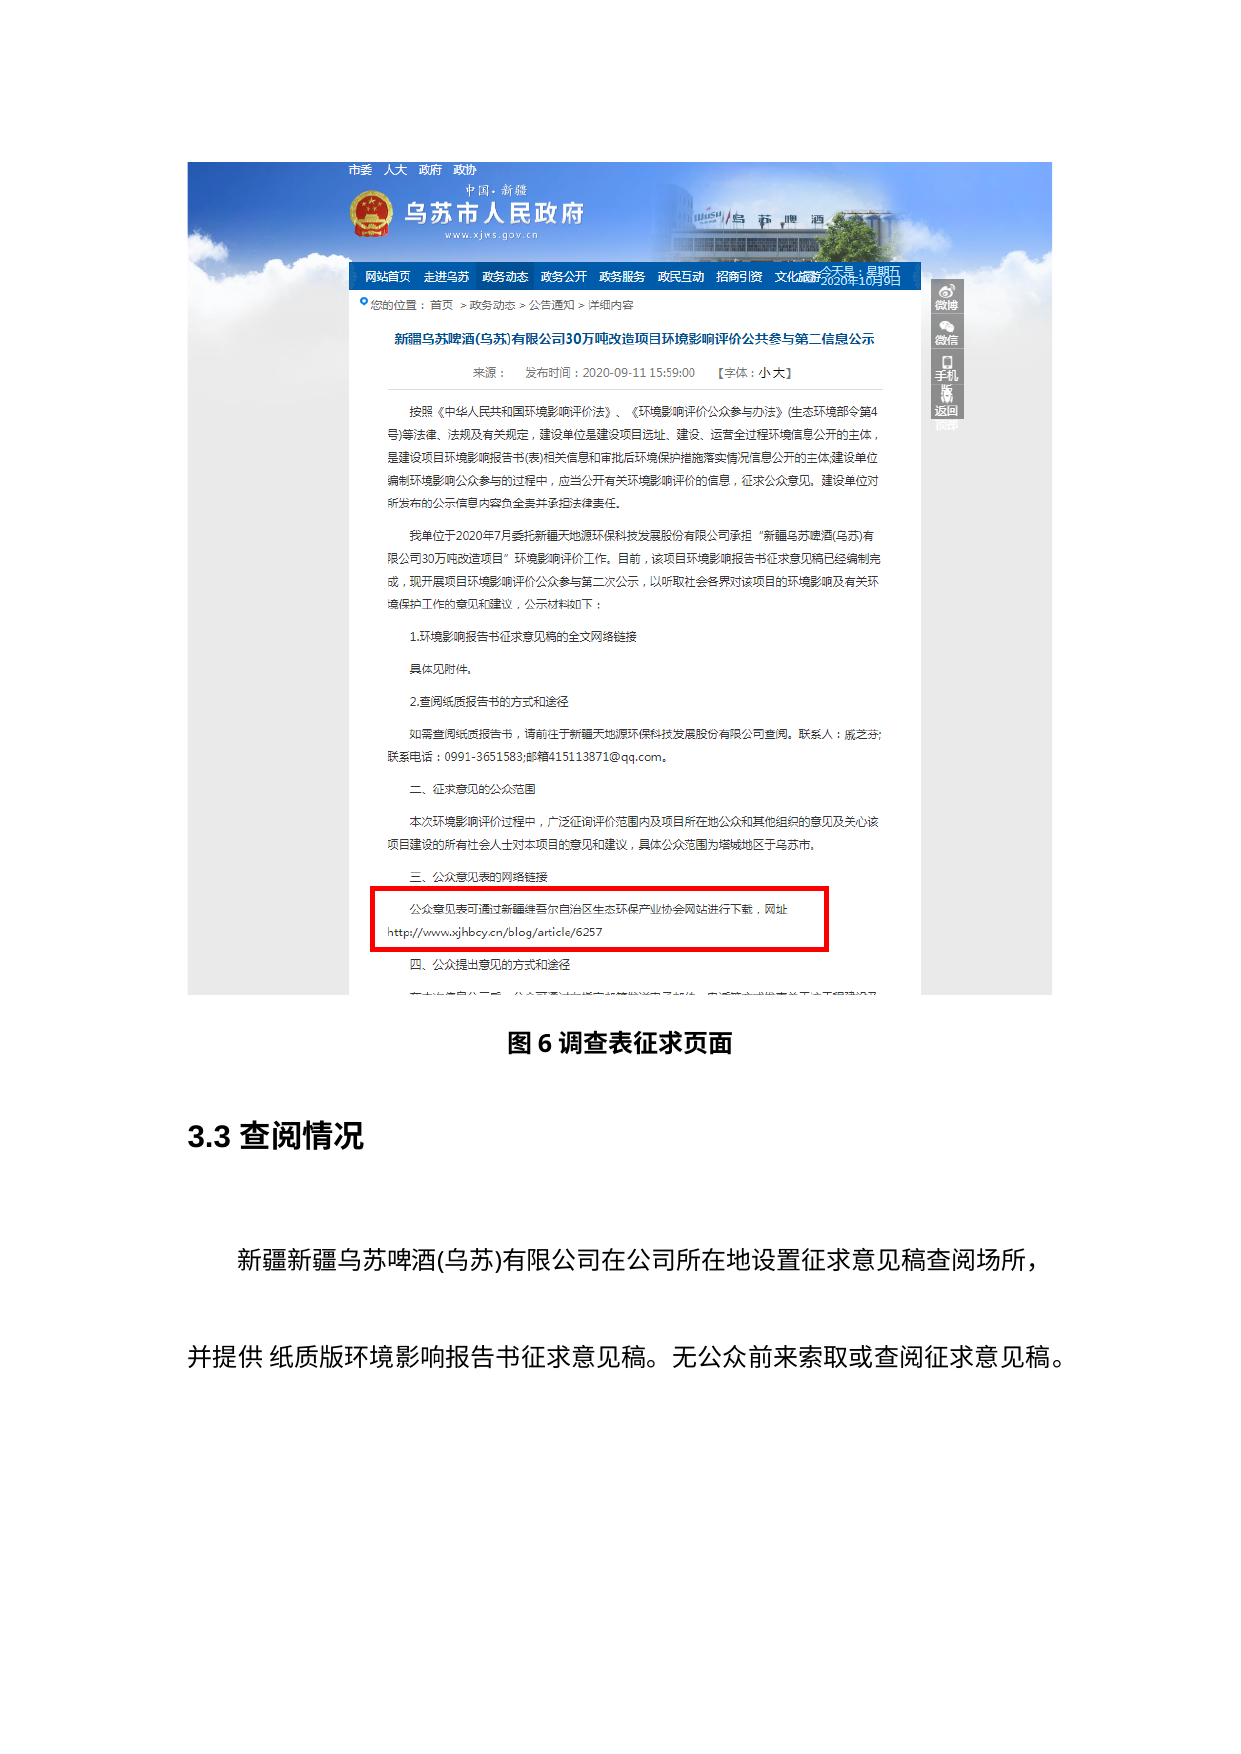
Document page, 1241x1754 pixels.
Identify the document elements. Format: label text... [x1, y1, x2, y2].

text 图 6 调查表征求页面 [187, 1009, 1053, 1074]
picture [187, 162, 1053, 995]
subtitle 3.3 查阅情况 [187, 1101, 1053, 1166]
text 新疆新疆乌苏啤酒(乌苏)有限公司在公司所在地设置征求意见稿查阅场所，并提供 纸质版环境影响报告书征求意见稿。无公众前来索取或查阅征求意见稿。 [187, 1226, 1053, 1437]
